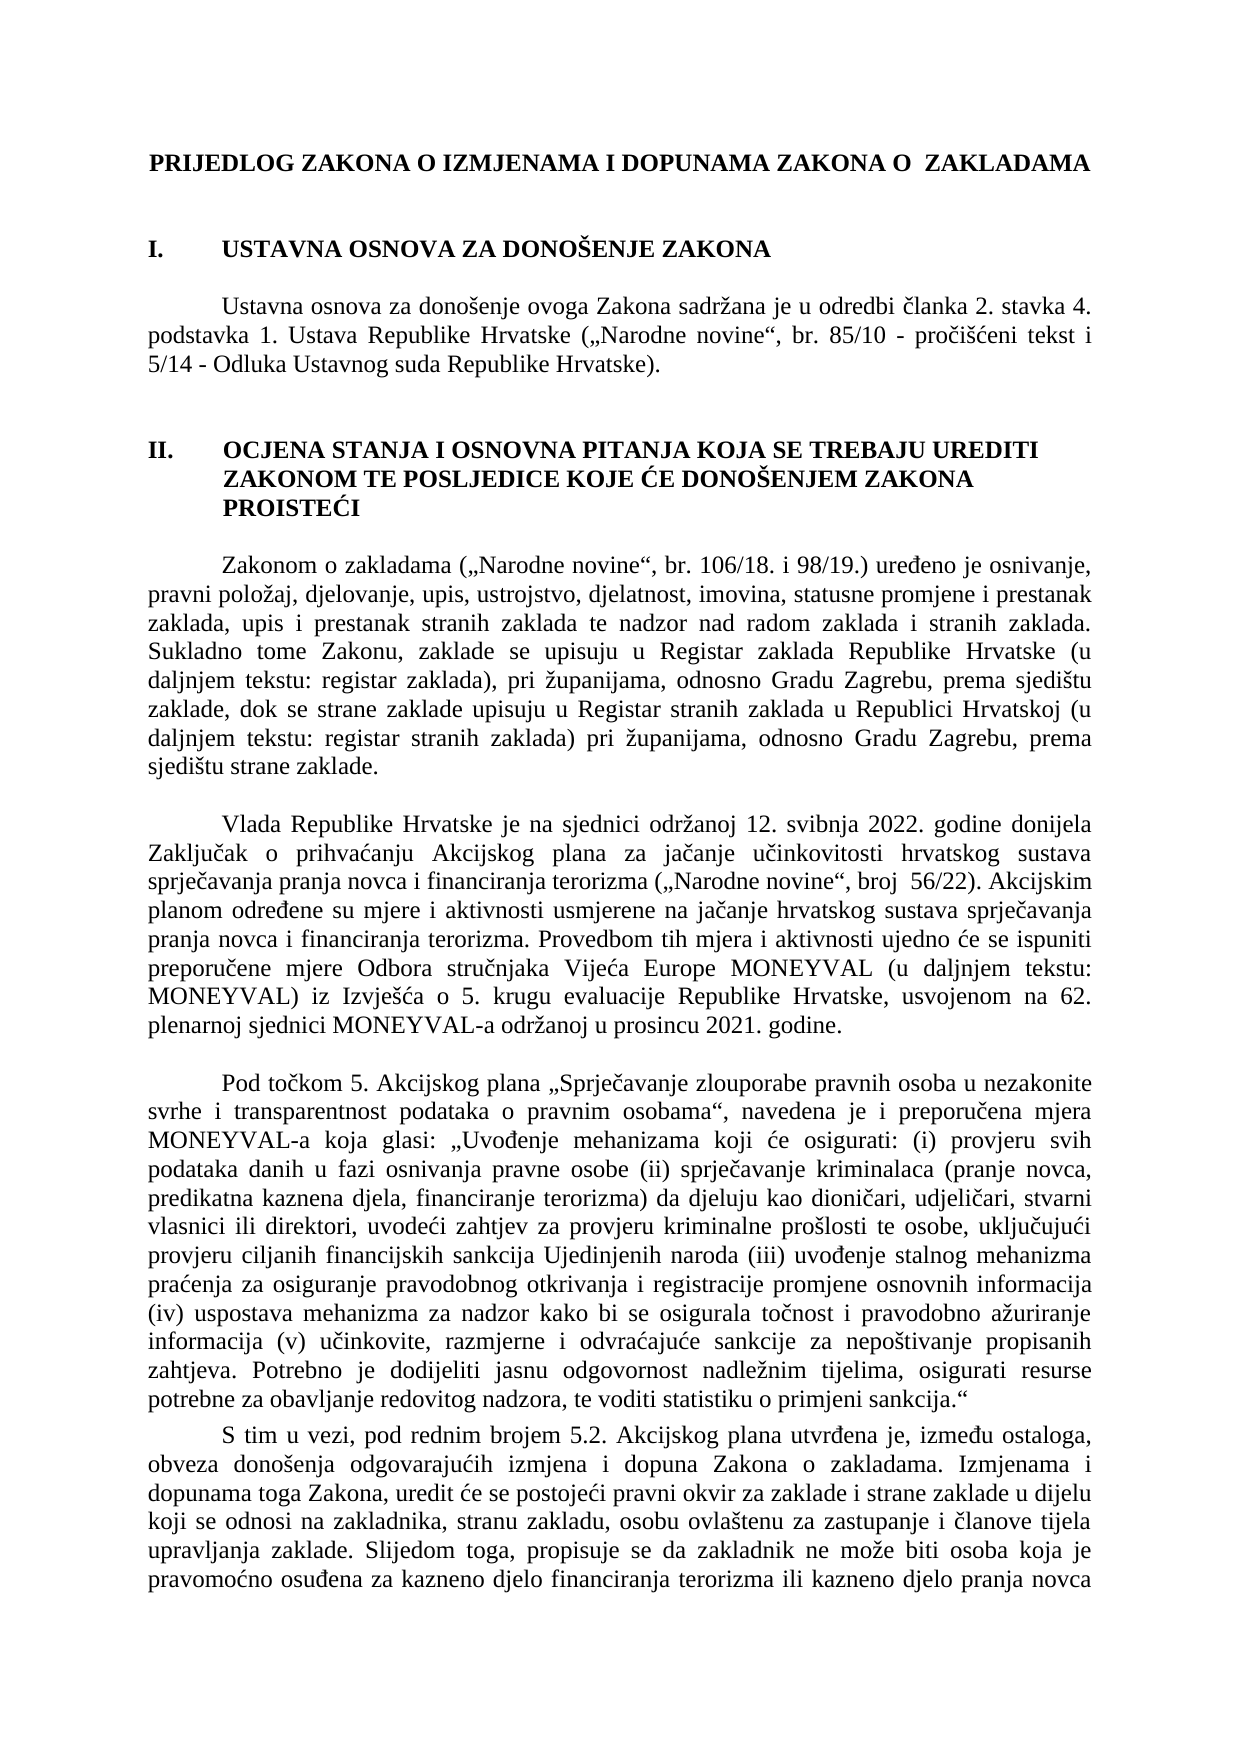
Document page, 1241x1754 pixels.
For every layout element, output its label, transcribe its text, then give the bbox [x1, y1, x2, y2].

text Ustavna osnova za donošenje ovoga Zakona sadržana je u odredbi članka 2. stavka 4. podstavka 1. Ustava Republike Hrvatske („Narodne novine“, br. 85/10 - pročišćeni tekst i 5/14 - Odluka Ustavnog suda Republike Hrvatske). [148, 291, 1093, 378]
text II. OCJENA STANJA I OSNOVNA PITANJA KOJA SE TREBAJU UREDITI [148, 435, 1093, 464]
text Pod točkom 5. Akcijskog plana „Sprječavanje zlouporabe pravnih osoba u nezakonite svrhe i transparentnost podataka o pravnim osobama“, navedena je i preporučena mjera MONEYVAL-a koja glasi: „Uvođenje mehanizama koji će osigurati: (i) provjeru svih podataka danih u fazi osnivanja pravne osobe (ii) sprječavanje kriminalaca (pranje novca, predikatna kaznena djela, financiranje terorizma) da djeluju kao dioničari, udjeličari, stvarni vlasnici ili direktori, uvodeći zahtjev za provjeru kriminalne prošlosti te osobe, uključujući provjeru ciljanih financijskih sankcija Ujedinjenih naroda (iii) uvođenje stalnog mehanizma praćenja za osiguranje pravodobnog otkrivanja i registracije promjene osnovnih informacija (iv) uspostava mehanizma za nadzor kako bi se osigurala točnost i pravodobno ažuriranje informacija (v) učinkovite, razmjerne i odvraćajuće sankcije za nepoštivanje propisanih zahtjeva. Potrebno je dodijeliti jasnu odgovornost nadležnim tijelima, osigurati resurse potrebne za obavljanje redovitog nadzora, te voditi statistiku o primjeni sankcija.“ [148, 1068, 1093, 1413]
text I. USTAVNA OSNOVA ZA DONOŠENJE ZAKONA [148, 234, 1093, 263]
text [148, 1420, 1093, 1593]
text Zakonom o zakladama („Narodne novine“, br. 106/18. i 98/19.) uređeno je osnivanje, pravni položaj, djelovanje, upis, ustrojstvo, djelatnost, imovina, statusne promjene i prestanak zaklada, upis i prestanak stranih zaklada te nadzor nad radom zaklada i stranih zaklada. Sukladno tome Zakonu, zaklade se upisuju u Registar zaklada Republike Hrvatske (u daljnjem tekstu: registar zaklada), pri županijama, odnosno Gradu Zagrebu, prema sjedištu zaklade, dok se strane zaklade upisuju u Registar stranih zaklada u Republici Hrvatskoj (u daljnjem tekstu: registar stranih zaklada) pri županijama, odnosno Gradu Zagrebu, prema sjedištu strane zaklade. [148, 550, 1093, 780]
text PRIJEDLOG ZAKONA O IZMJENAMA I DOPUNAMA ZAKONA O ZAKLADAMA [148, 148, 1093, 176]
text Vlada Republike Hrvatske je na sjednici održanoj 12. svibnja 2022. godine donijela Zaključak o prihvaćanju Akcijskog plana za jačanje učinkovitosti hrvatskog sustava sprječavanja pranja novca i financiranja terorizma („Narodne novine“, broj 56/22). Akcijskim planom određene su mjere i aktivnosti usmjerene na jačanje hrvatskog sustava sprječavanja pranja novca i financiranja terorizma. Provedbom tih mjera i aktivnosti ujedno će se ispuniti preporučene mjere Odbora stručnjaka Vijeća Europe MONEYVAL (u daljnjem tekstu: MONEYVAL) iz Izvješća o 5. krugu evaluacije Republike Hrvatske, usvojenom na 62. plenarnoj sjednici MONEYVAL-a održanoj u prosincu 2021. godine. [148, 809, 1093, 1039]
text ZAKONOM TE POSLJEDICE KOJE ĆE DONOŠENJEM ZAKONA PROISTEĆI [148, 464, 1093, 521]
